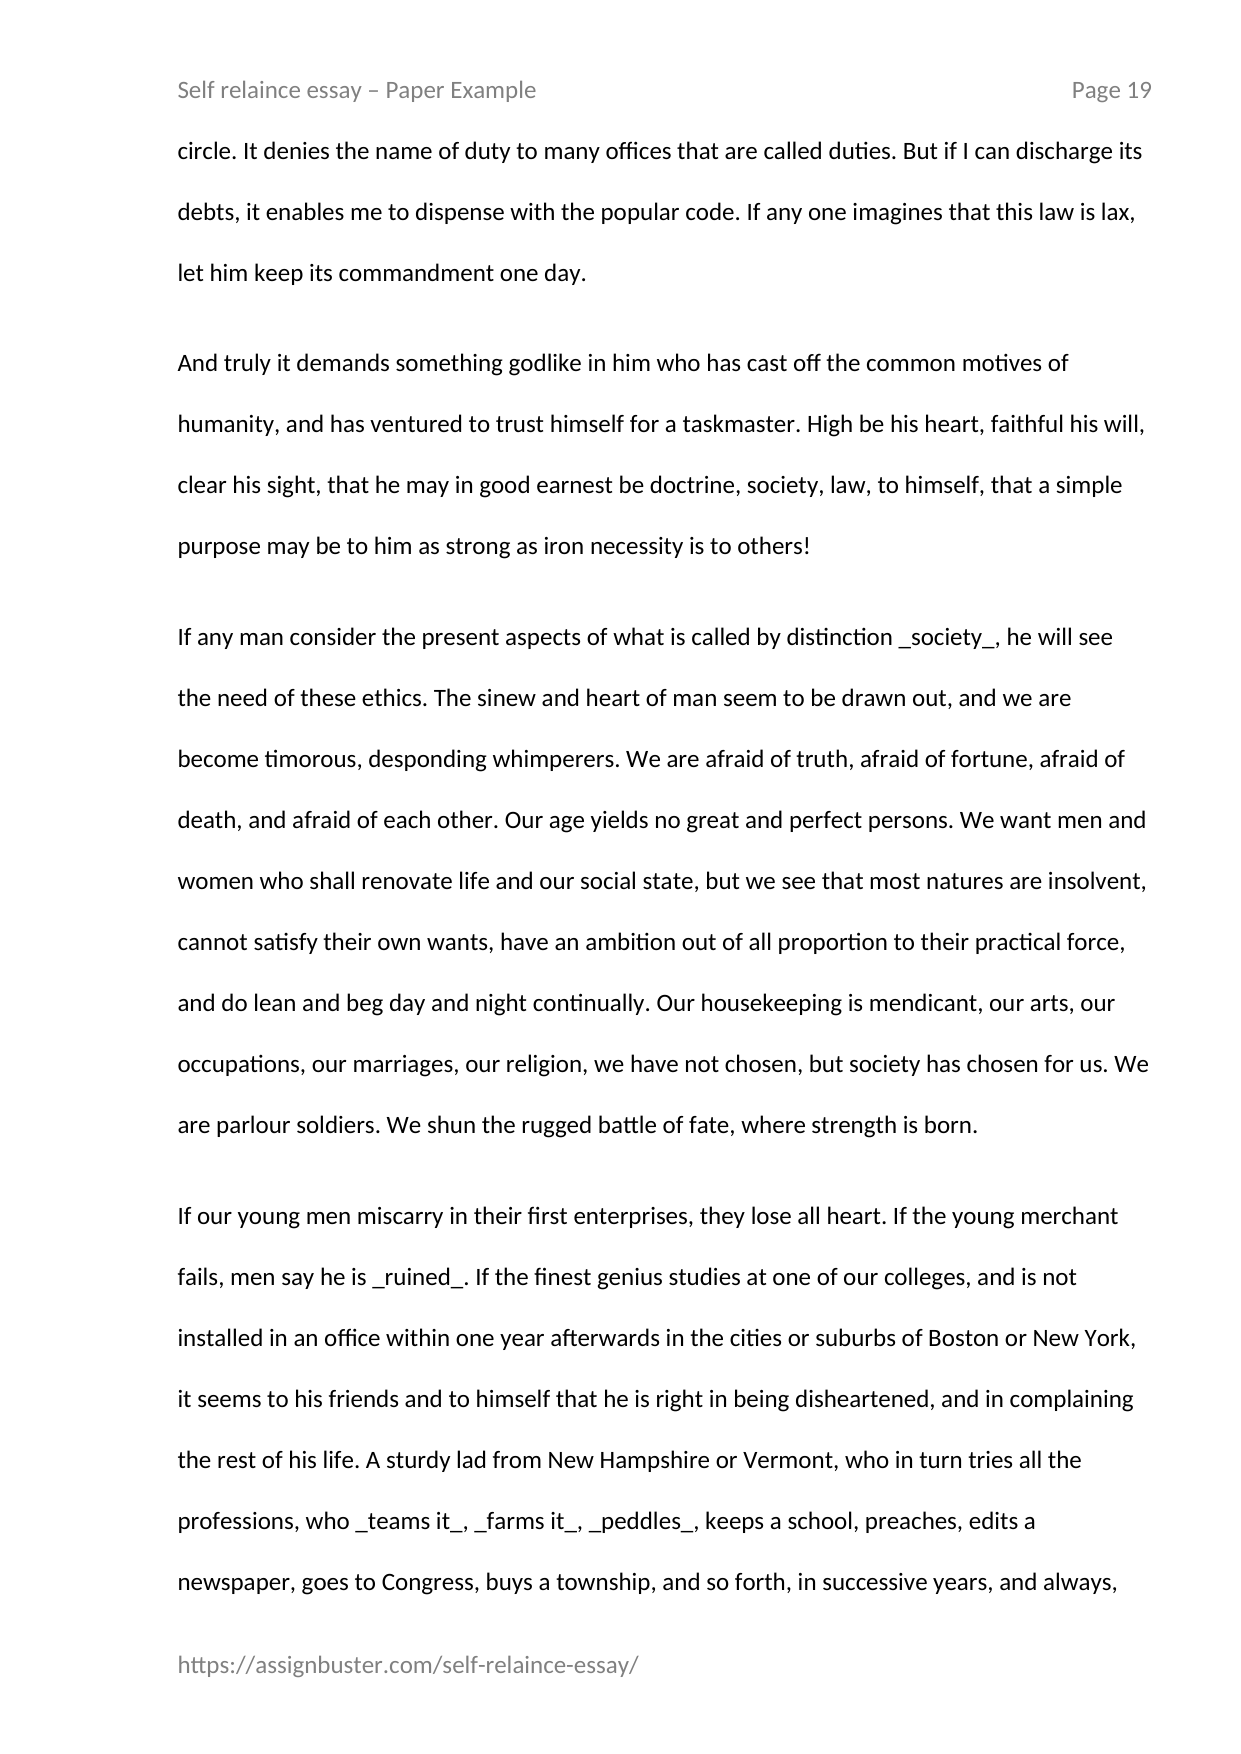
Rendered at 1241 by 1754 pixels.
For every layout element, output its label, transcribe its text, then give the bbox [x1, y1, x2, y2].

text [177, 1200, 1152, 1597]
text And truly it demands something godlike in him who has cast off the common motives of humanity, and has ventured to trust himself for a taskmaster. High be his heart, faithful his will, clear his sight, that he may in good earnest be doctrine, society, law, to himself, that a simple purpose may be to him as strong as iron necessity is to others! [177, 347, 1152, 561]
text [177, 135, 1152, 287]
text If any man consider the present aspects of what is called by distinction _society_, he will see the need of these ethics. The sinew and heart of man seem to be drawn out, and we are become timorous, desponding whimperers. We are afraid of truth, afraid of fortune, afraid of death, and afraid of each other. Our age yields no great and perfect persons. We want men and women who shall renovate life and our social state, but we see that most natures are insolvent, cannot satisfy their own wants, have an ambition out of all proportion to their practical force, and do lean and beg day and night continually. Our housekeeping is mendicant, our arts, our occupations, our marriages, our religion, we have not chosen, but society has chosen for us. We are parlour soldiers. We shun the rugged battle of fate, where strength is born. [177, 621, 1152, 1140]
